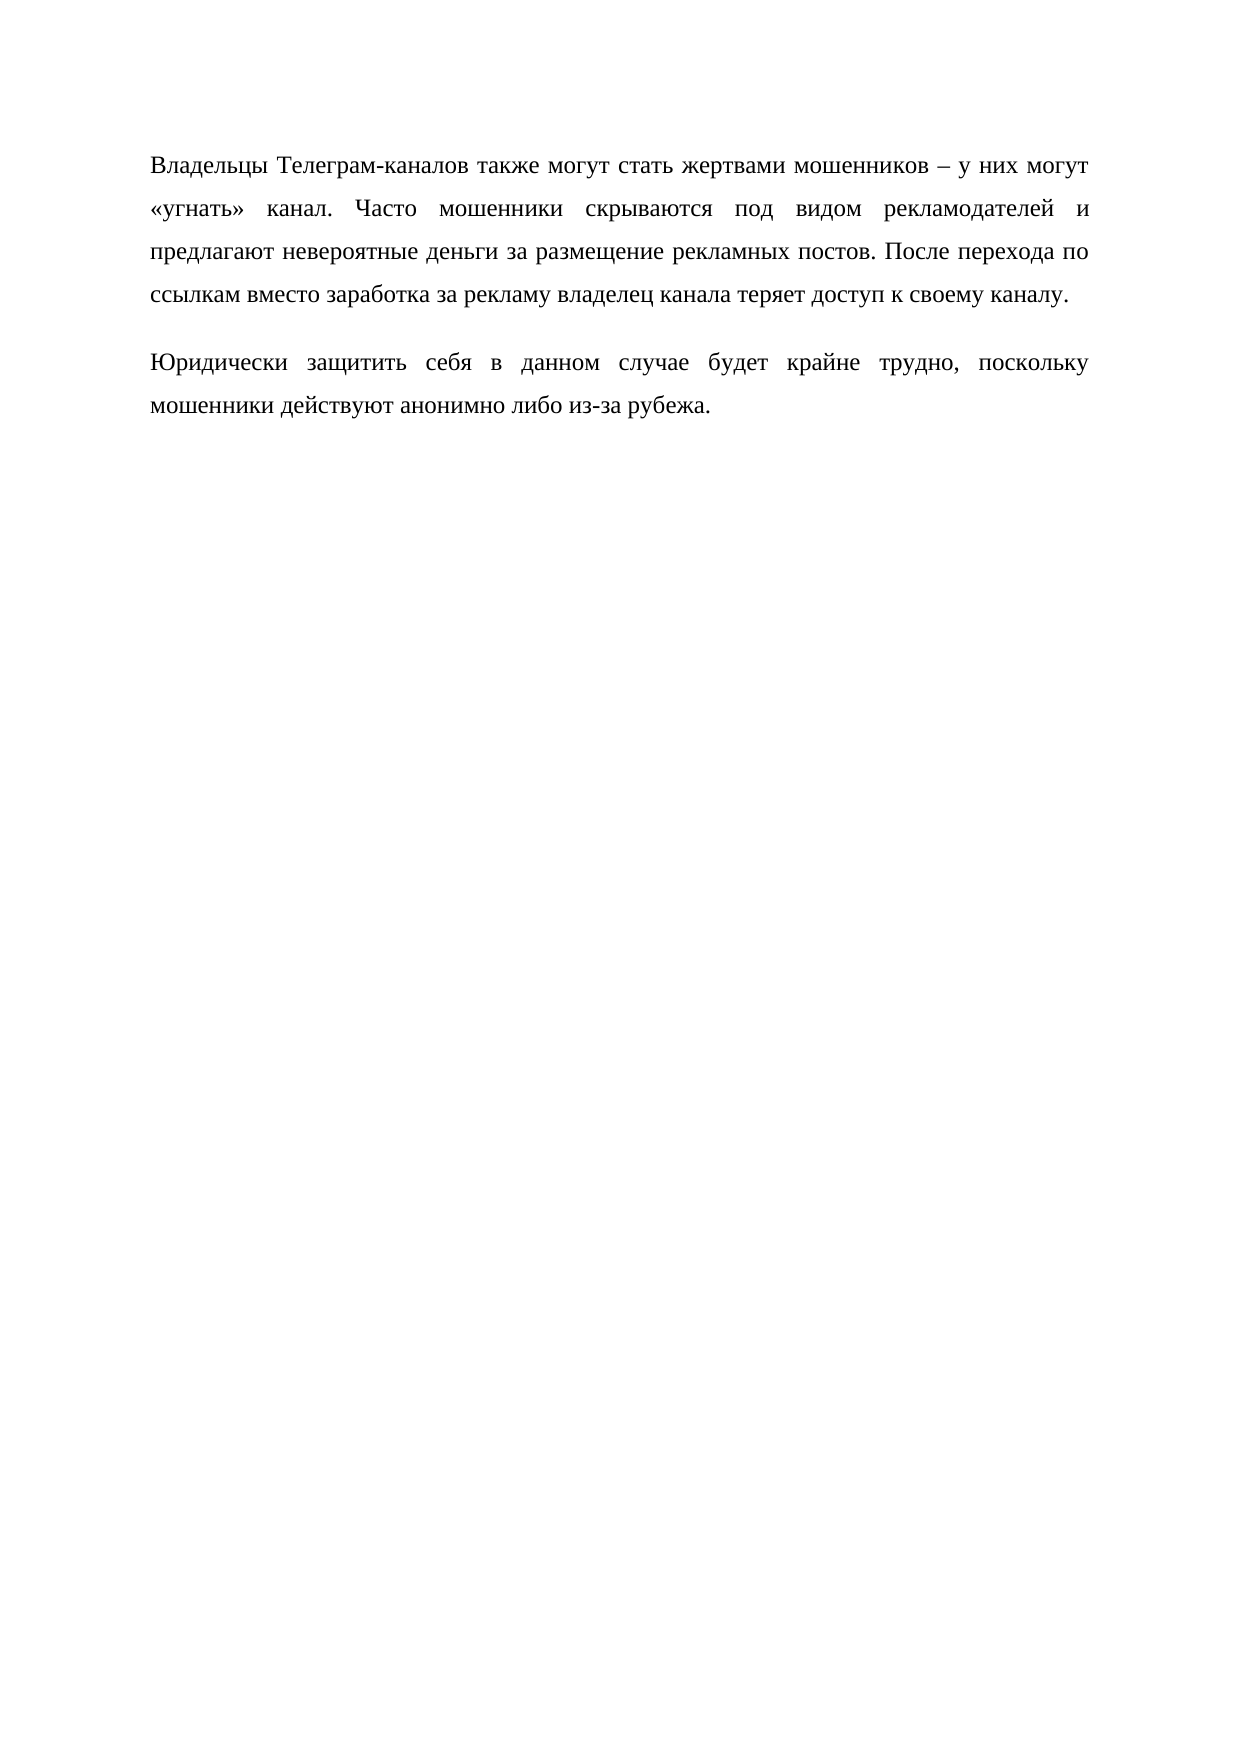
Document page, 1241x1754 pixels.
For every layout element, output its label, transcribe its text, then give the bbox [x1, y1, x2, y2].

text Владельцы Телеграм-каналов также могут стать жертвами мошенников – у них могут «угнать» канал. Часто мошенники скрываются под видом рекламодателей и предлагают невероятные деньги за размещение рекламных постов. После перехода по ссылкам вместо заработка за рекламу владелец канала теряет доступ к своему каналу. [150, 150, 1090, 308]
text Юридически защитить себя в данном случае будет крайне трудно, поскольку мошенники действуют анонимно либо из-за рубежа. [150, 347, 1090, 419]
